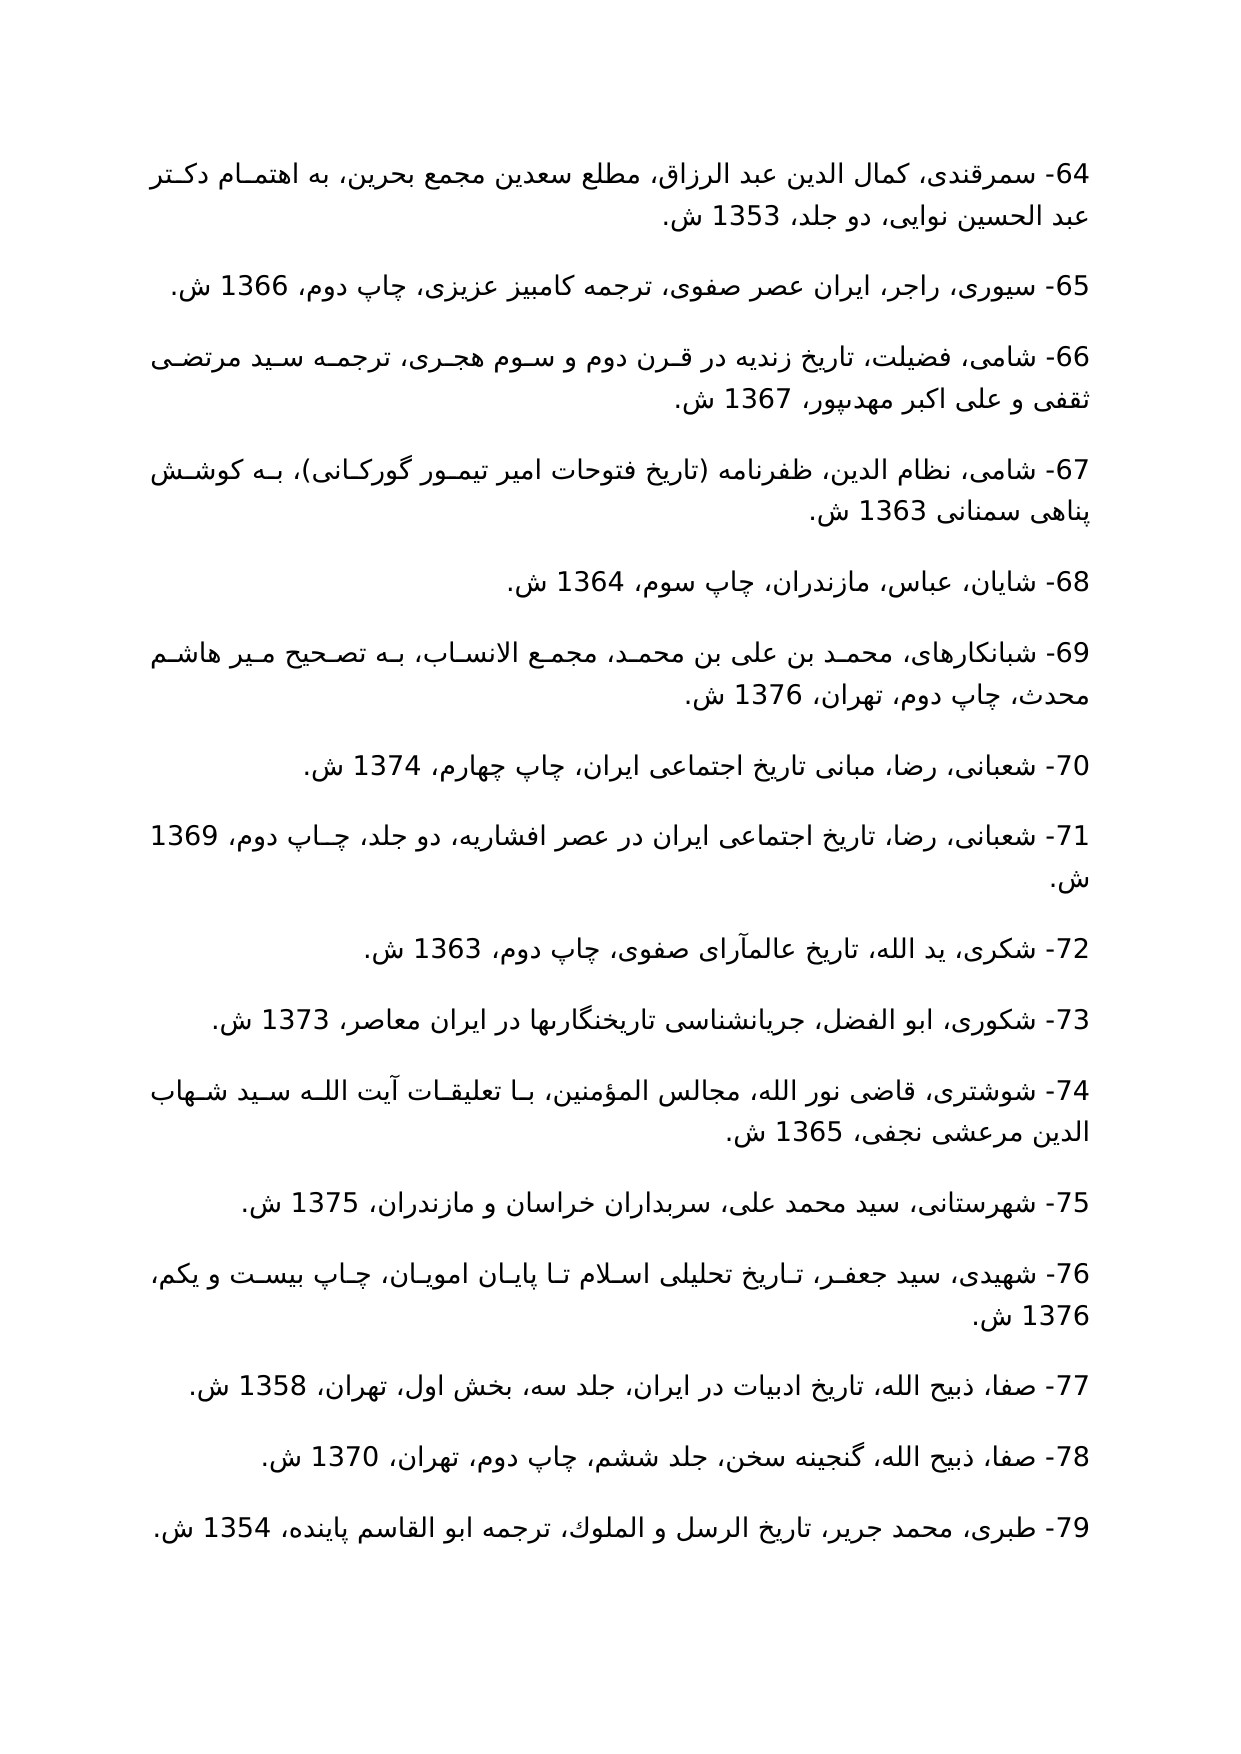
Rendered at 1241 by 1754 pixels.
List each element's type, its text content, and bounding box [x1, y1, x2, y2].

text 67- شامى، نظام الدين، ظفرنامه (تاريخ فتوحات امير تيمور گوركانى)، به كوشش پناهى سمنانى 1363 ش. [150, 446, 1090, 529]
text 70- شعبانى، رضا، مبانى تاريخ اجتماعى ايران، چاپ چهارم، 1374 ش. [150, 742, 1090, 783]
text 69- شبانكاره‏اى، محمد بن على بن محمد، مجمع الانساب، به تصحيح مير هاشم محدث، چاپ دوم، تهران، 1376 ش. [150, 629, 1090, 712]
text 76- شهيدى، سيد جعفر، تاريخ تحليلى اسلام تا پايان امويان، چاپ بيست و يكم، 1376 ش. [150, 1250, 1090, 1333]
text 64- سمرقندى، كمال الدين عبد الرزاق، مطلع سعدين مجمع بحرين، به اهتمام دكتر عبد الحسين نوايى، دو جلد، 1353 ش. [150, 150, 1090, 233]
text 73- شكورى، ابو الفضل، جريان‏شناسى تاريخ‏نگارى‏ها در ايران معاصر، 1373 ش. [150, 996, 1090, 1037]
text 66- شامى، فضيلت، تاريخ زنديه در قرن دوم و سوم هجرى، ترجمه سيد مرتضى ثقفى و على اكبر مهدى‏پور، 1367 ش. [150, 333, 1090, 417]
text 72- شكرى، يد الله، تاريخ عالم‏آراى صفوى، چاپ دوم، 1363 ش. [150, 925, 1090, 967]
text 65- سيورى، راجر، ايران عصر صفوى، ترجمه كامبيز عزيزى، چاپ دوم، 1366 ش. [150, 262, 1090, 304]
text 79- طبرى، محمد جرير، تاريخ الرسل و الملوك، ترجمه ابو القاسم پاينده، 1354 ش. [150, 1504, 1090, 1546]
text 71- شعبانى، رضا، تاريخ اجتماعى ايران در عصر افشاريه، دو جلد، چاپ دوم، 1369 ش. [150, 812, 1090, 896]
text 75- شهرستانى، سيد محمد على، سربداران خراسان و مازندران، 1375 ش. [150, 1179, 1090, 1221]
text 78- صفا، ذبيح الله، گنجينه سخن، جلد ششم، چاپ دوم، تهران، 1370 ش. [150, 1433, 1090, 1475]
text 77- صفا، ذبيح الله، تاريخ ادبيات در ايران، جلد سه، بخش اول، تهران، 1358 ش. [150, 1362, 1090, 1404]
text 68- شايان، عباس، مازندران، چاپ سوم، 1364 ش. [150, 558, 1090, 600]
text 74- شوشترى، قاضى نور الله، مجالس المؤمنين، با تعليقات آيت الله سيد شهاب الدين مرعشى نجفى، 1365 ش. [150, 1067, 1090, 1150]
